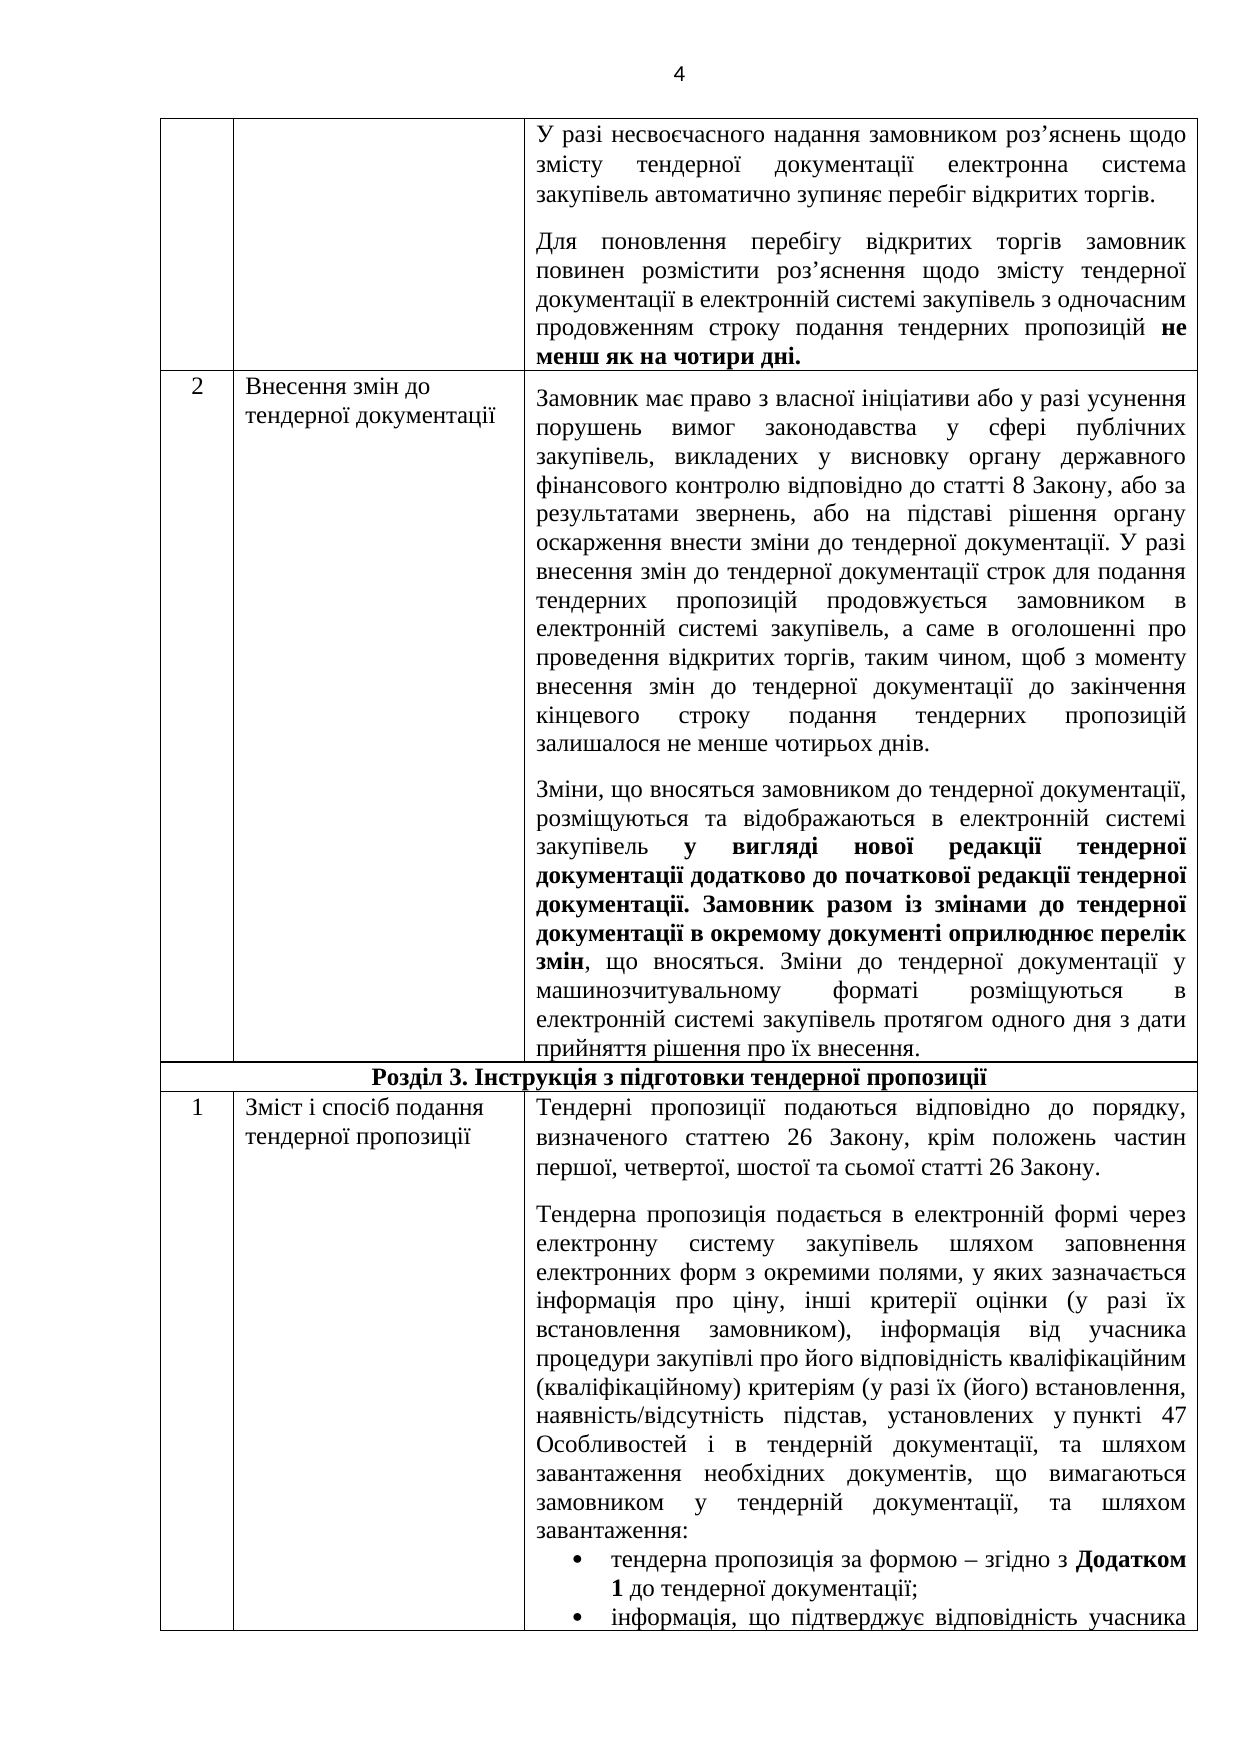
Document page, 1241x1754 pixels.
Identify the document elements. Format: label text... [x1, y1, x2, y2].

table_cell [525, 119, 1197, 370]
table_cell 2 [161, 371, 233, 1061]
table_cell 1 [161, 119, 233, 370]
table_cell Внесення змін до тендерної документації [234, 371, 524, 1061]
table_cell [525, 1092, 1197, 1630]
table_cell Розділ 3. Інструкція з підготовки тендерної пропозиції [161, 1063, 1197, 1091]
table_cell Замовник має право з власної ініціативи або у разі усунення порушень вимог законодавства у сфері публічних закупівель, викладених у висновку органу державного фінансового контролю відповідно до статті 8 Закону, або за результатами звернень, або на підставі рішення органу оскарження внести зміни до тендерної документації. У разі внесення змін до тендерної документації строк для подання тендерних пропозицій продовжується замовником в електронній системі закупівель, а саме в оголошенні про проведення відкритих торгів, таким чином, щоб з моменту внесення змін до тендерної документації до закінчення кінцевого строку подання тендерних пропозицій залишалося не менше чотирьох днів. Зміни, що вносяться замовником до тендерної документації, розміщуються та відображаються в електронній системі закупівель у вигляді нової редакції тендерної документації додатково до початкової редакції тендерної документації. Замовник разом із змінами до тендерної документації в окремому документі оприлюднює перелік змін, що вносяться. Зміни до тендерної документації у машинозчитувальному форматі розміщуються в електронній системі закупівель протягом одного дня з дати прийняття рішення про їх внесення. [525, 371, 1197, 1061]
table_cell 1 [161, 1092, 233, 1630]
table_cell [234, 1092, 524, 1630]
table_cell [234, 119, 524, 370]
